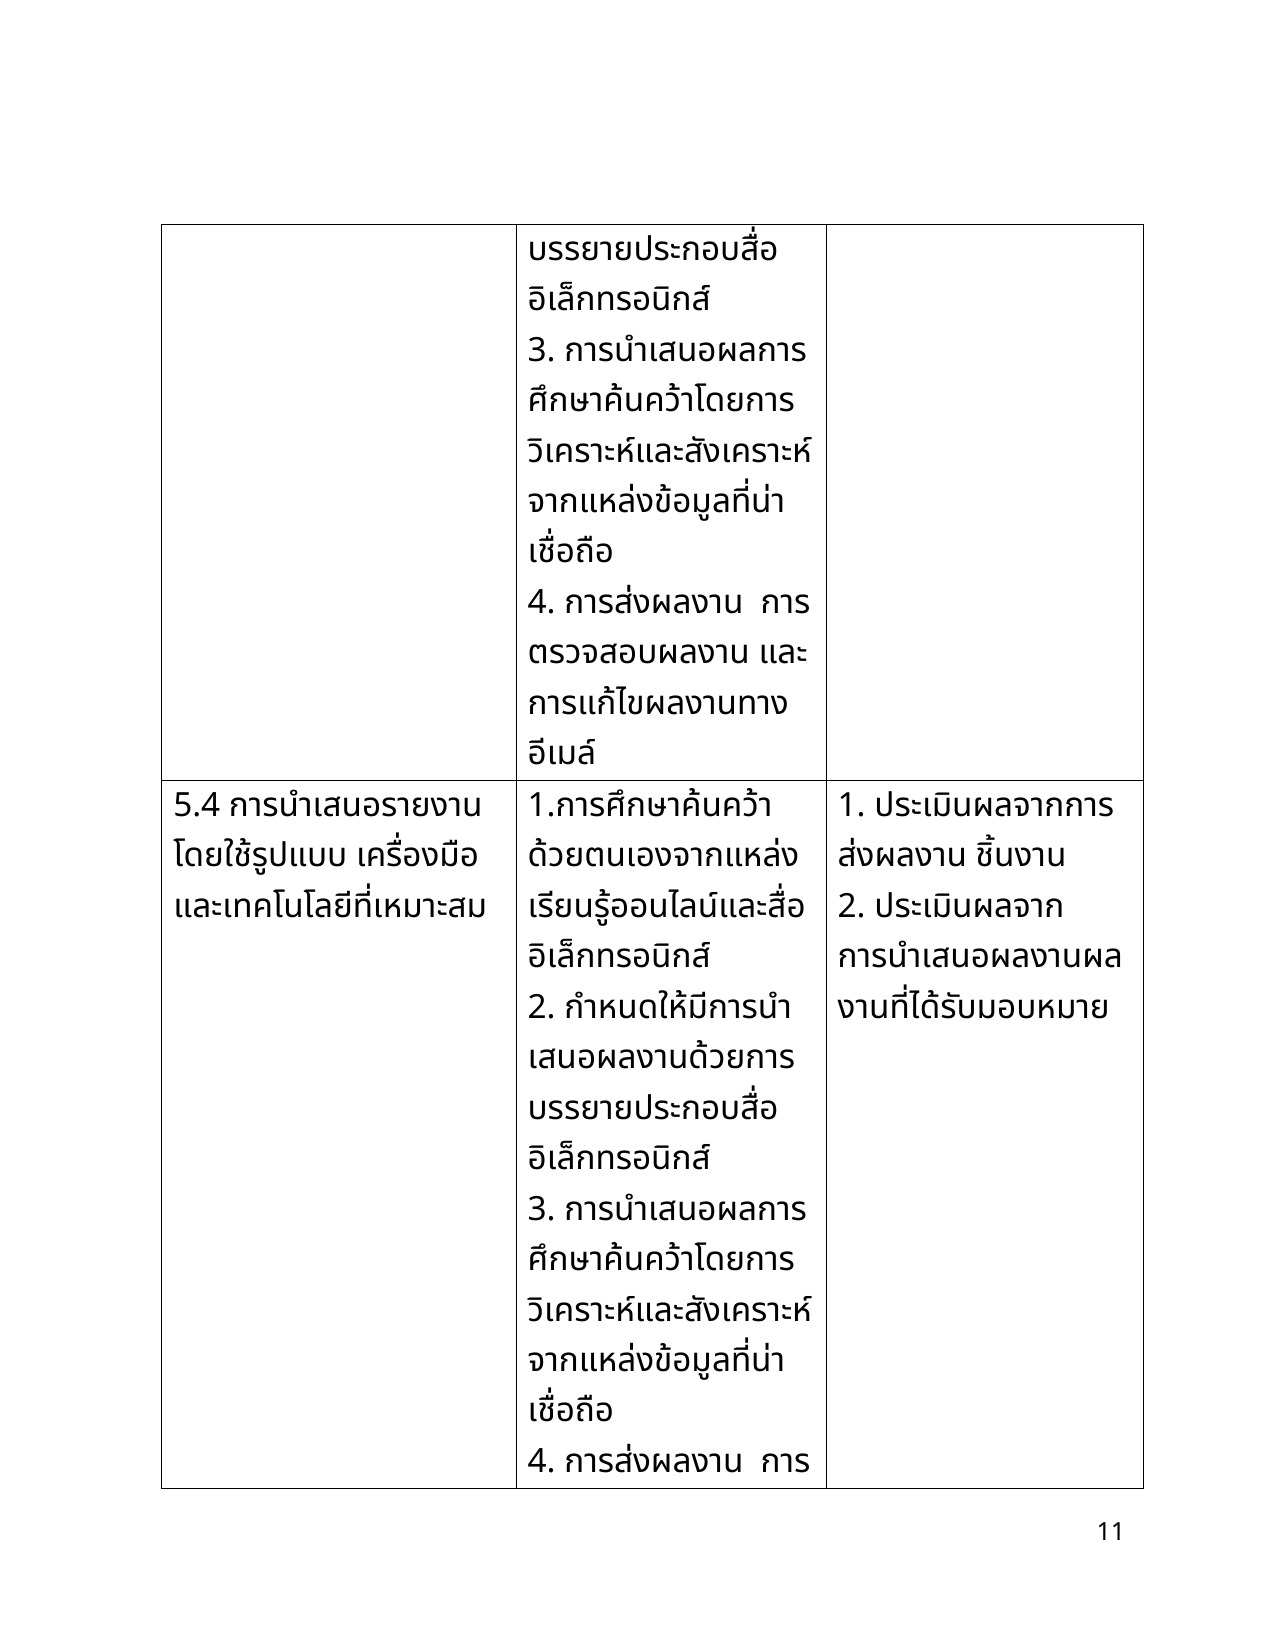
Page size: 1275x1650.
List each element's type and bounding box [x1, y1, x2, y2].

table_cell [517, 225, 826, 780]
table_cell [162, 781, 516, 1487]
table_cell [827, 225, 1143, 780]
table_cell [827, 781, 1143, 1487]
table_cell [517, 781, 826, 1487]
table_cell [162, 225, 516, 780]
